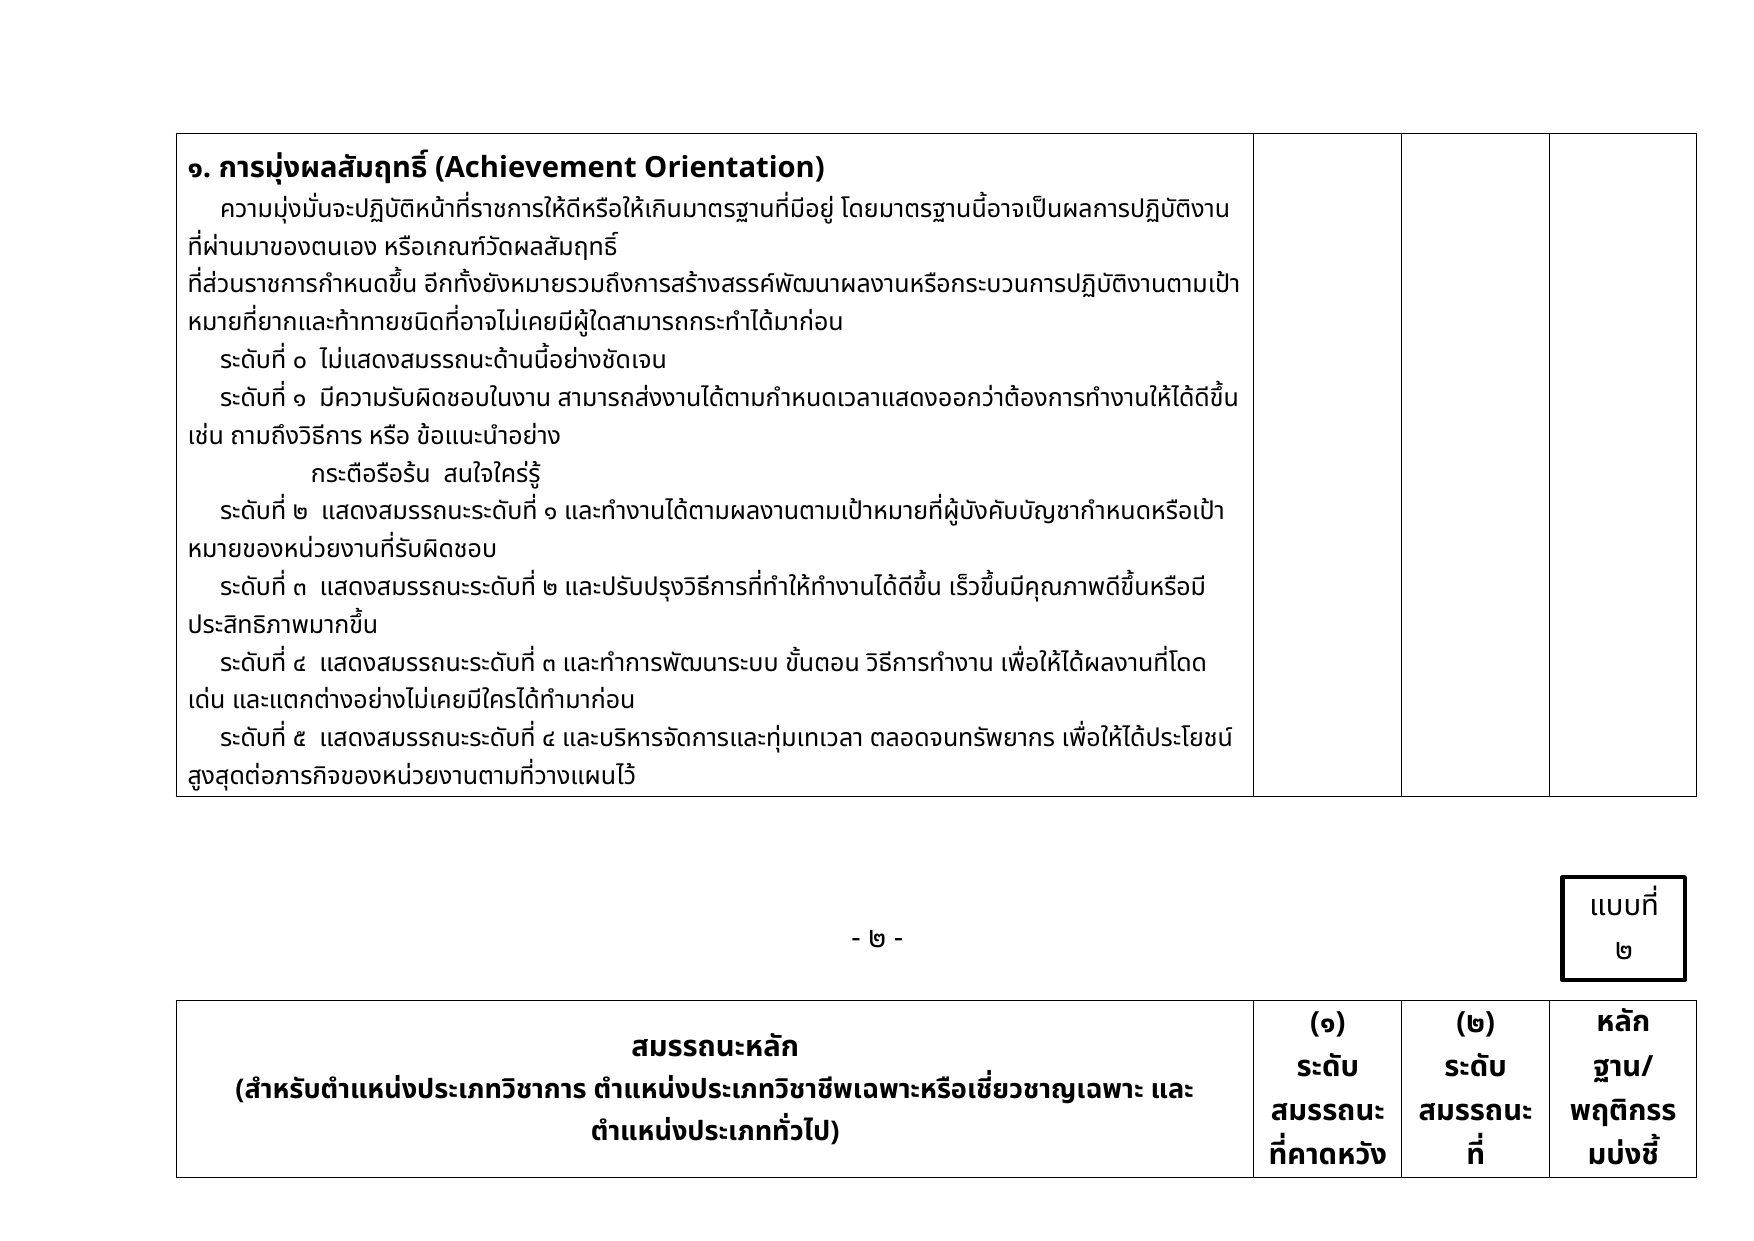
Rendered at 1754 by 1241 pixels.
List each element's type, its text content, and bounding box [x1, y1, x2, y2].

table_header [1550, 1001, 1696, 1177]
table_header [1254, 1001, 1401, 1177]
table_cell ๑. การมุ่งผลสัมฤทธิ์ (Achievement Orientation) ความมุ่งมั่นจะปฏิบัติหน้าที่ราชการให้ดีหรือให้เกินมาตรฐานที่มีอยู่ โดยมาตรฐานนี้อาจเป็นผลการปฏิบัติงานที่ผ่านมาของตนเอง หรือเกณฑ์วัดผลสัมฤทธิ์ ที่ส่วนราชการกำหนดขึ้น อีกทั้งยังหมายรวมถึงการสร้างสรรค์พัฒนาผลงานหรือกระบวนการปฏิบัติงานตามเป้าหมายที่ยากและท้าทายชนิดที่อาจไม่เคยมีผู้ใดสามารถกระทำได้มาก่อน ระดับที่ ๐ ไม่แสดงสมรรถนะด้านนี้อย่างชัดเจน ระดับที่ ๑ มีความรับผิดชอบในงาน สามารถส่งงานได้ตามกำหนดเวลาแสดงออกว่าต้องการทำงานให้ได้ดีขึ้น เช่น ถามถึงวิธีการ หรือ ข้อแนะนำอย่าง กระตือรือร้น สนใจใคร่รู้ ระดับที่ ๒ แสดงสมรรถนะระดับที่ ๑ และทำงานได้ตามผลงานตามเป้าหมายที่ผู้บังคับบัญชากำหนดหรือเป้าหมายของหน่วยงานที่รับผิดชอบ ระดับที่ ๓ แสดงสมรรถนะระดับที่ ๒ และปรับปรุงวิธีการที่ทำให้ทำงานได้ดีขึ้น เร็วขึ้นมีคุณภาพดีขึ้นหรือมีประสิทธิภาพมากขึ้น ระดับที่ ๔ แสดงสมรรถนะระดับที่ ๓ และทำการพัฒนาระบบ ขั้นตอน วิธีการทำงาน เพื่อให้ได้ผลงานที่โดดเด่น และแตกต่างอย่างไม่เคยมีใครได้ทำมาก่อน ระดับที่ ๕ แสดงสมรรถนะระดับที่ ๔ และบริหารจัดการและทุ่มเทเวลา ตลอดจนทรัพยากร เพื่อให้ได้ประโยชน์สูงสุดต่อภารกิจของหน่วยงานตามที่วางแผนไว้ [177, 134, 1253, 796]
table_cell [1402, 134, 1549, 796]
text - ๒ - [105, 916, 1560, 960]
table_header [177, 1001, 1253, 1177]
table_cell [1550, 134, 1696, 796]
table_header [1402, 1001, 1549, 1177]
table_cell [1254, 134, 1401, 796]
